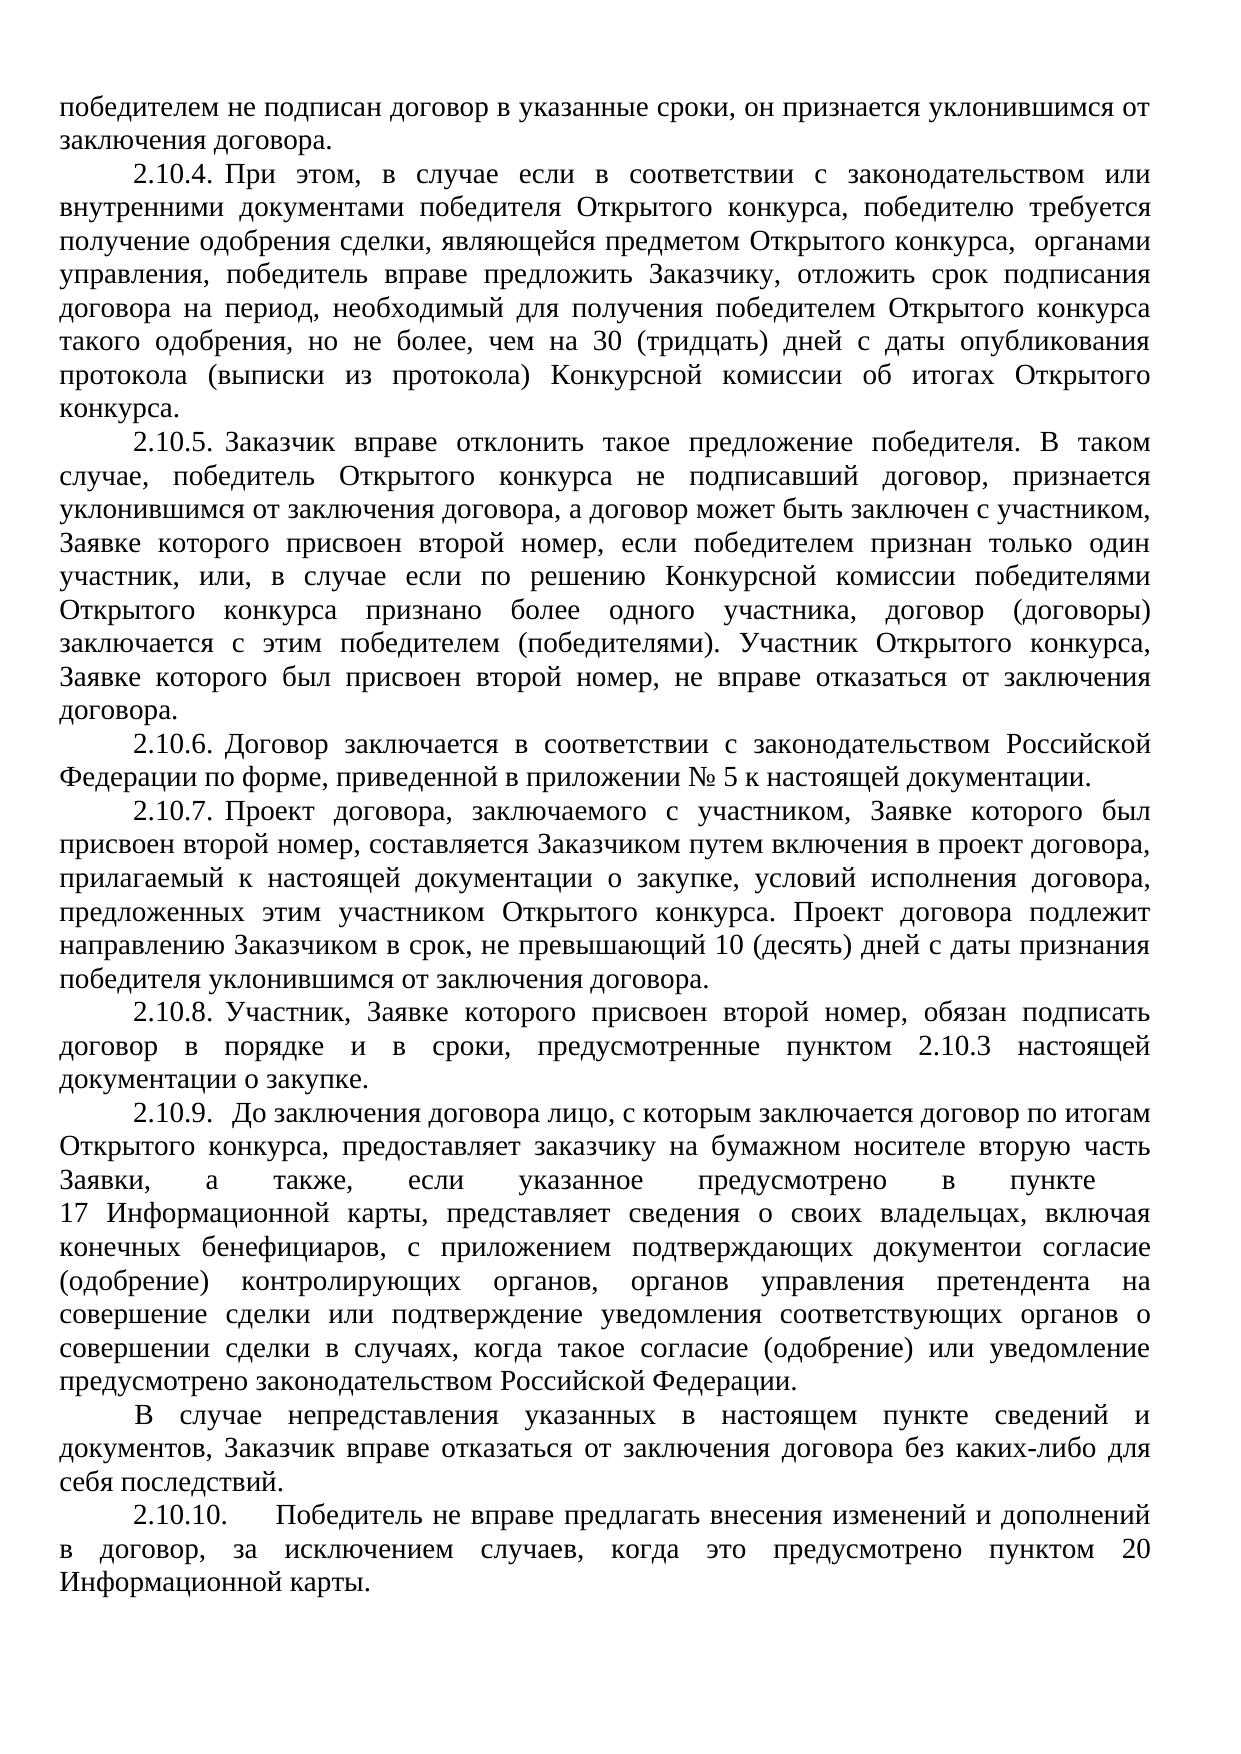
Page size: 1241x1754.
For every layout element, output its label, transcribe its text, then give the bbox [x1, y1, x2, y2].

list До заключения договора лицо, с которым заключается договор по итогам Открытого конкурса, предоставляет заказчику на бумажном носителе вторую часть Заявки, а также, если указанное предусмотрено в пункте 17 Информационной карты, представляет сведения о своих владельцах, включая конечных бенефициаров, с приложением подтверждающих документои согласие (одобрение) контролирующих органов, органов управления претендента на совершение сделки или подтверждение уведомления соответствующих органов о совершении сделки в случаях, когда такое согласие (одобрение) или уведомление предусмотрено законодательством Российской Федерации. [59, 1095, 1152, 1397]
list Заказчик вправе отклонить такое предложение победителя. В таком случае, победитель Открытого конкурса не подписавший договор, признается уклонившимся от заключения договора, а договор может быть заключен с участником, Заявке которого присвоен второй номер, если победителем признан только один участник, или, в случае если по решению Конкурсной комиссии победителями Открытого конкурса признано более одного участника, договор (договоры) заключается с этим победителем (победителями). Участник Открытого конкурса, Заявке которого был присвоен второй номер, не вправе отказаться от заключения договора. [59, 424, 1152, 726]
text В случае непредставления указанных в настоящем пункте сведений и документов, Заказчик вправе отказаться от заключения договора без каких-либо для себя последствий. [59, 1397, 1152, 1497]
list Договор заключается в соответствии с законодательством Российской Федерации по форме, приведенной в приложении № 5 к настоящей документации. [59, 726, 1152, 793]
list Проект договора, заключаемого с участником, Заявке которого был присвоен второй номер, составляется Заказчиком путем включения в проект договора, прилагаемый к настоящей документации о закупке, условий исполнения договора, предложенных этим участником Открытого конкурса. Проект договора подлежит направлению Заказчиком в срок, не превышающий 10 (десять) дней с даты признания победителя уклонившимся от заключения договора. [59, 793, 1152, 994]
list Участник, Заявке которого присвоен второй номер, обязан подписать договор в порядке и в сроки, предусмотренные пунктом 2.10.3 настоящей документации о закупке. [59, 994, 1152, 1095]
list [59, 89, 1152, 156]
list При этом, в случае если в соответствии с законодательством или внутренними документами победителя Открытого конкурса, победителю требуется получение одобрения сделки, являющейся предметом Открытого конкурса, органами управления, победитель вправе предложить Заказчику, отложить срок подписания договора на период, необходимый для получения победителем Открытого конкурса такого одобрения, но не более, чем на 30 (тридцать) дней с даты опубликования протокола (выписки из протокола) Конкурсной комиссии об итогах Открытого конкурса. [59, 156, 1152, 424]
list Победитель не вправе предлагать внесения изменений и дополнений в договор, за исключением случаев, когда это предусмотрено пунктом 20 Информационной карты. [59, 1497, 1152, 1598]
